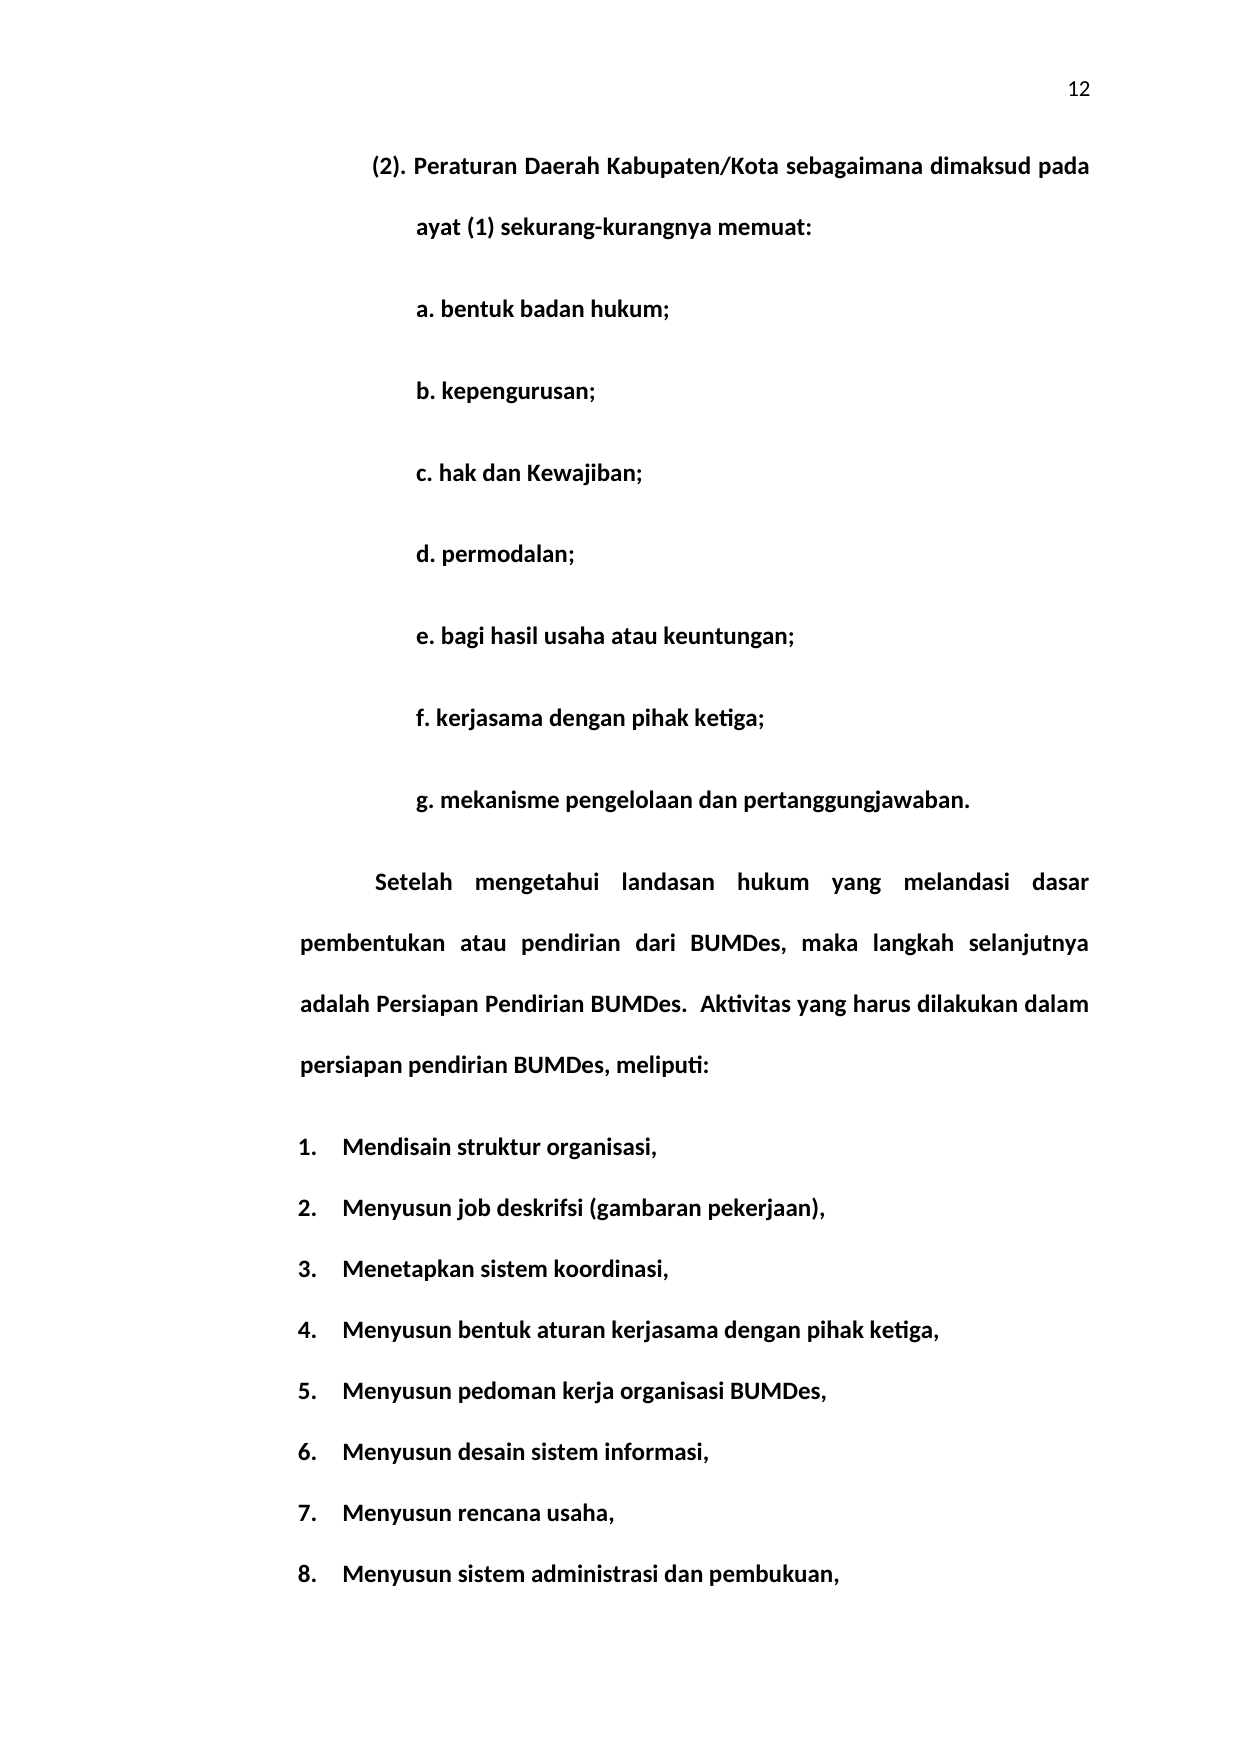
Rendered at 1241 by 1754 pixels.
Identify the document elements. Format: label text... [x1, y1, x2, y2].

text a. bentuk badan hukum; [416, 293, 1090, 323]
list Menyusun sistem administrasi dan pembukuan, [298, 1558, 1090, 1589]
list Menyusun desain sistem informasi, [298, 1436, 1090, 1467]
list Mendisain struktur organisasi, [298, 1131, 1090, 1162]
text g. mekanisme pengelolaan dan pertanggungjawaban. [416, 784, 1090, 815]
text b. kepengurusan; [416, 375, 1090, 405]
text c. hak dan Kewajiban; [357, 457, 1090, 487]
list Menyusun pedoman kerja organisasi BUMDes, [298, 1375, 1090, 1406]
text d. permodalan; [416, 538, 1090, 569]
text Setelah mengetahui landasan hukum yang melandasi dasar pembentukan atau pendirian dari BUMDes, maka langkah selanjutnya adalah Persiapan Pendirian BUMDes. Aktivitas yang harus dilakukan dalam persiapan pendirian BUMDes, meliputi: [300, 866, 1090, 1080]
list Menyusun rencana usaha, [298, 1497, 1090, 1528]
text e. bagi hasil usaha atau keuntungan; [416, 620, 1090, 651]
list Menetapkan sistem koordinasi, [298, 1253, 1090, 1284]
text (2). Peraturan Daerah Kabupaten/Kota sebagaimana dimaksud pada ayat (1) sekurang-kurangnya memuat: [372, 150, 1090, 242]
text f. kerjasama dengan pihak ketiga; [416, 702, 1090, 733]
list Menyusun bentuk aturan kerjasama dengan pihak ketiga, [298, 1314, 1090, 1345]
list Menyusun job deskrifsi (gambaran pekerjaan), [298, 1192, 1090, 1223]
